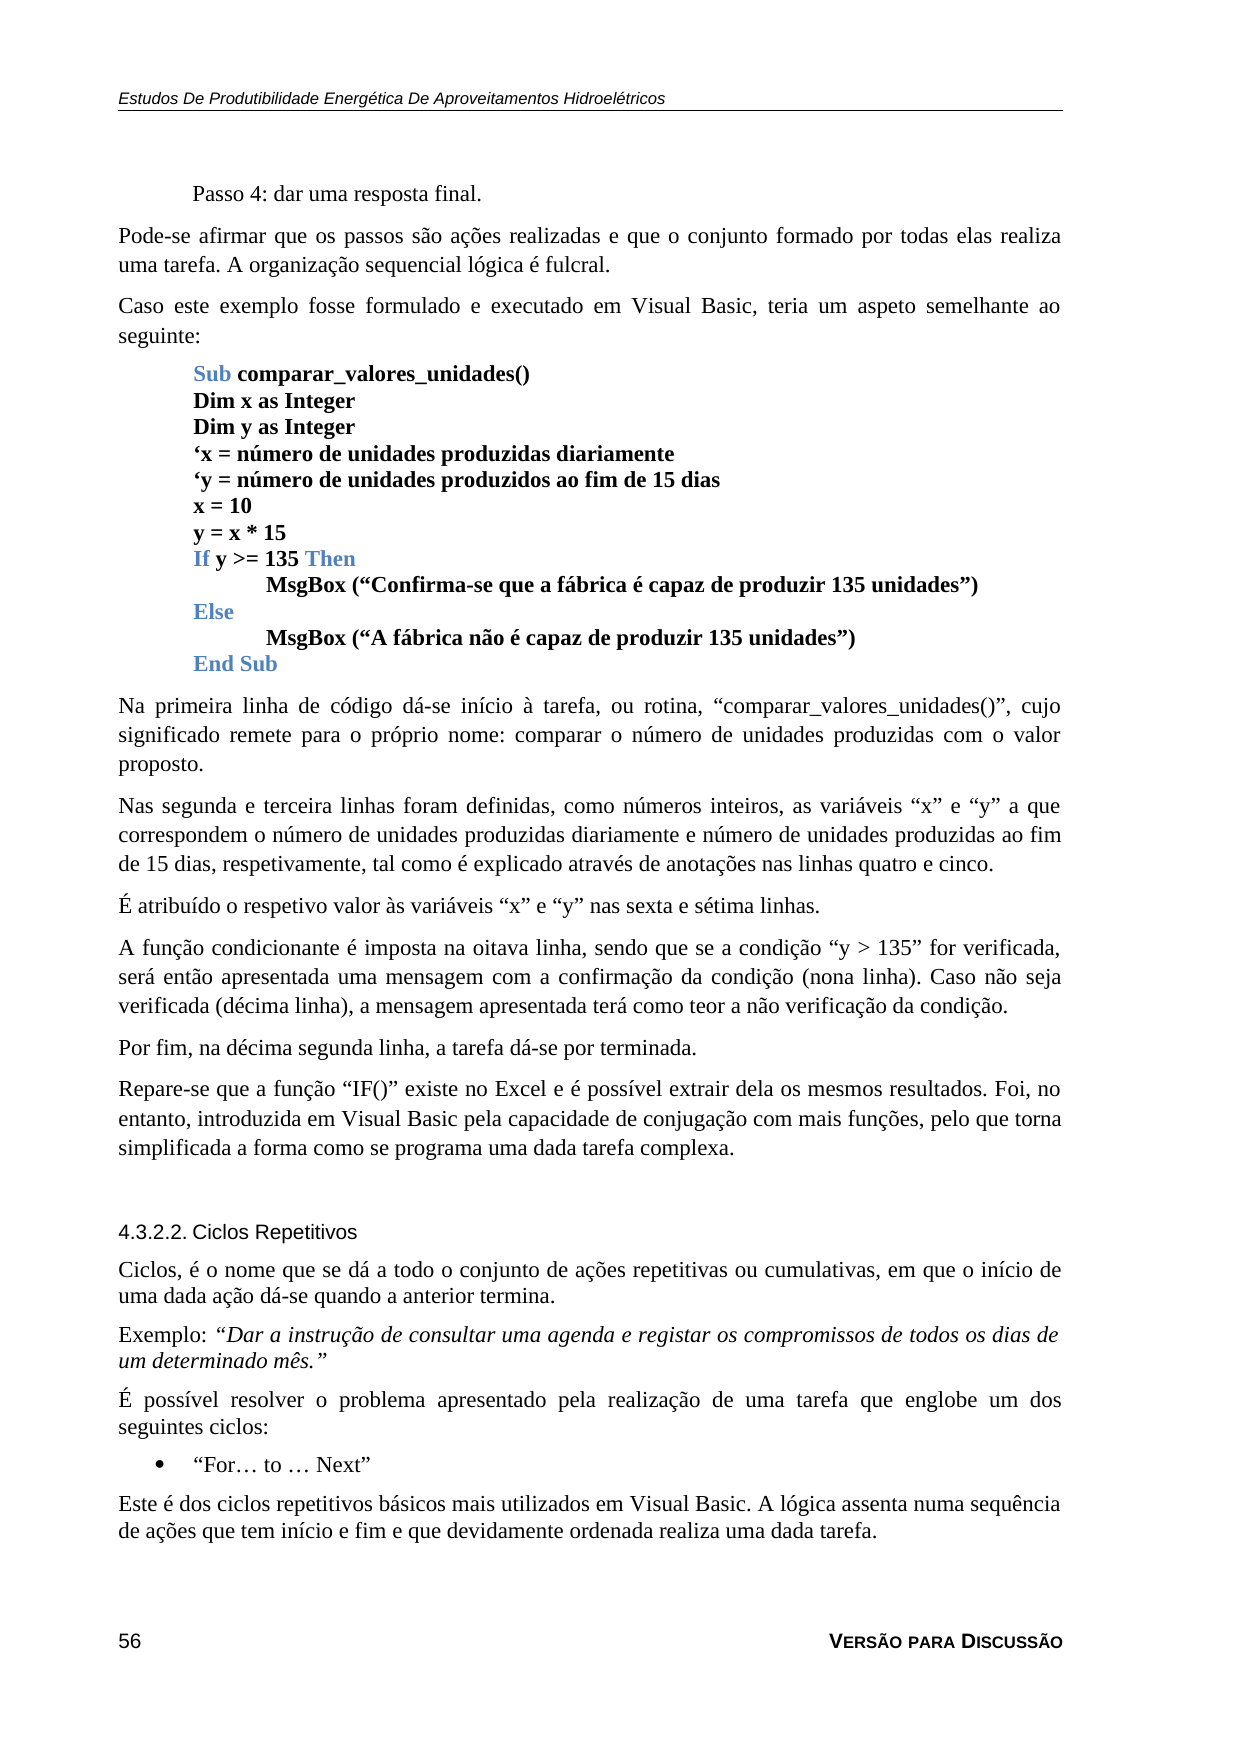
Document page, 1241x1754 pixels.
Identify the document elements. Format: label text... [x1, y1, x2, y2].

list ‘y = número de unidades produzidos ao fim de 15 dias [118, 466, 1063, 492]
list y = x * 15 [118, 519, 1063, 545]
text Passo 4: dar uma resposta final. [118, 177, 1063, 206]
text É atribuído o respetivo valor às variáveis “x” e “y” nas sexta e sétima linhas. [118, 889, 1063, 918]
text Nas segunda e terceira linhas foram definidas, como números inteiros, as variáveis “x” e “y” a que correspondem o número de unidades produzidas diariamente e número de unidades produzidas ao fim de 15 dias, respetivamente, tal como é explicado através de anotações nas linhas quatro e cinco. [118, 789, 1063, 877]
list ‘x = número de unidades produzidas diariamente [118, 439, 1063, 466]
list Dim x as Integer [118, 387, 1063, 413]
text Caso este exemplo fosse formulado e executado em Visual Basic, teria um aspeto semelhante ao seguinte: [118, 290, 1063, 348]
list “For… to … Next” [156, 1452, 1063, 1478]
list MsgBox (“A fábrica não é capaz de produzir 135 unidades”) [118, 624, 1063, 650]
text É possível resolver o problema apresentado pela realização de uma tarefa que englobe um dos seguintes ciclos: [118, 1386, 1063, 1439]
subtitle Ciclos Repetitivos [118, 1214, 1063, 1243]
text Ciclos, é o nome que se dá a todo o conjunto de ações repetitivas ou cumulativas, em que o início de uma dada ação dá-se quando a anterior termina. [118, 1256, 1063, 1309]
text Pode-se afirmar que os passos são ações realizadas e que o conjunto formado por todas elas realiza uma tarefa. A organização sequencial lógica é fulcral. [118, 219, 1063, 277]
text Exemplo: “Dar a instrução de consultar uma agenda e registar os compromissos de todos os dias de um determinado mês.” [118, 1321, 1063, 1374]
list MsgBox (“Confirma-se que a fábrica é capaz de produzir 135 unidades”) [118, 571, 1063, 598]
list End Sub [118, 650, 1063, 677]
list Sub comparar_valores_unidades() [118, 361, 1063, 387]
text Por fim, na décima segunda linha, a tarefa dá-se por terminada. [118, 1031, 1063, 1060]
text A função condicionante é imposta na oitava linha, sendo que se a condição “y > 135” for verificada, será então apresentada uma mensagem com a confirmação da condição (nona linha). Caso não seja verificada (décima linha), a mensagem apresentada terá como teor a não verificação da condição. [118, 931, 1063, 1018]
list Else [118, 598, 1063, 624]
text Este é dos ciclos repetitivos básicos mais utilizados em Visual Basic. A lógica assenta numa sequência de ações que tem início e fim e que devidamente ordenada realiza uma dada tarefa. [118, 1490, 1063, 1543]
list x = 10 [118, 492, 1063, 519]
text Repare-se que a função “IF()” existe no Excel e é possível extrair dela os mesmos resultados. Foi, no entanto, introduzida em Visual Basic pela capacidade de conjugação com mais funções, pelo que torna simplificada a forma como se programa uma dada tarefa complexa. [118, 1073, 1063, 1160]
text Na primeira linha de código dá-se início à tarefa, ou rotina, “comparar_valores_unidades()”, cujo significado remete para o próprio nome: comparar o número de unidades produzidas com o valor proposto. [118, 689, 1063, 777]
list If y >= 135 Then [118, 545, 1063, 571]
list Dim y as Integer [118, 413, 1063, 439]
